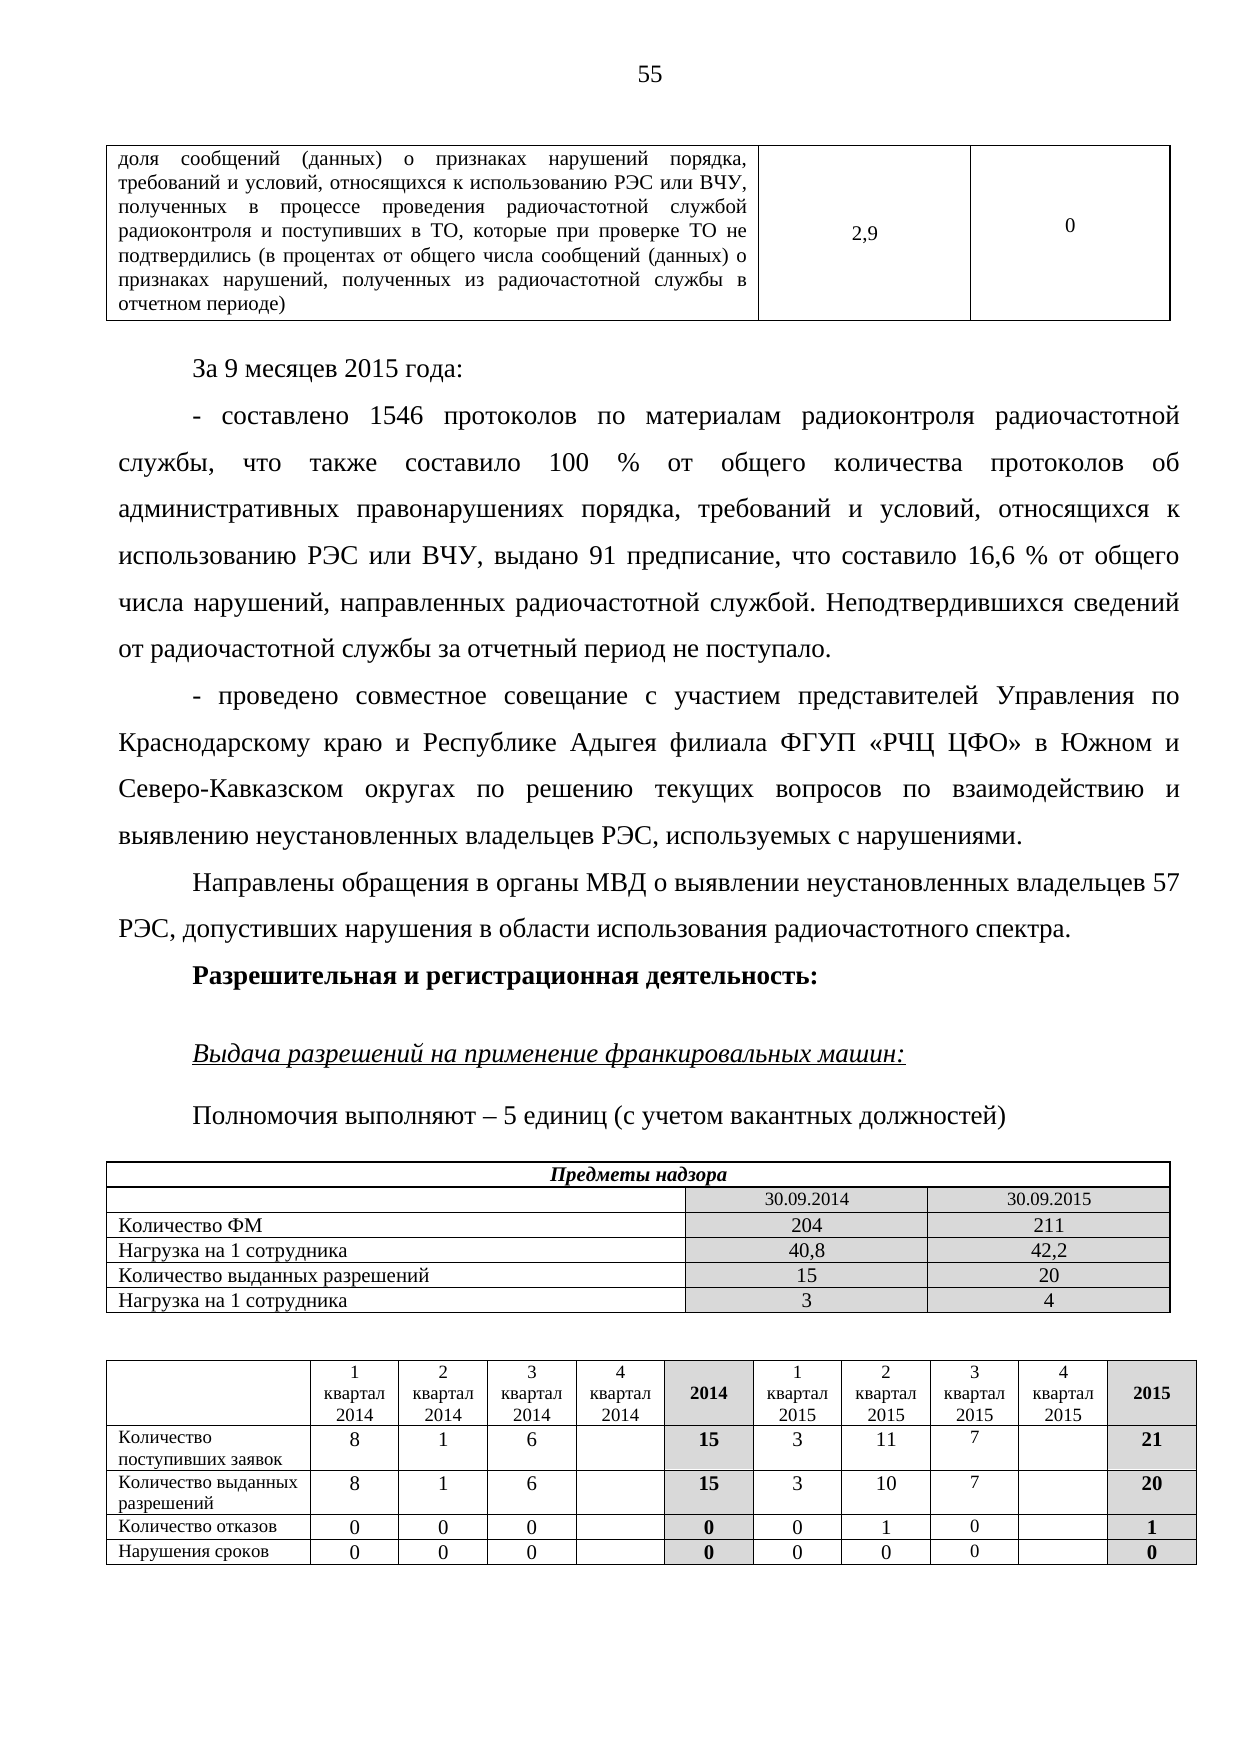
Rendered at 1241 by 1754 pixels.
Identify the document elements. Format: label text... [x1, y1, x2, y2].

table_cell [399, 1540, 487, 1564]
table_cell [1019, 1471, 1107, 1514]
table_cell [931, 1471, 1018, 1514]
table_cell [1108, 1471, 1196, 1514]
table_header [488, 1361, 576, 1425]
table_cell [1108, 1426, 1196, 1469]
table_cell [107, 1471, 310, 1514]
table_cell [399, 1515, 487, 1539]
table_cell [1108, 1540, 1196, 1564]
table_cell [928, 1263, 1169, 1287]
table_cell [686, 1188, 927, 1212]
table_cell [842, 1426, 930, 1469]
text - проведено совместное совещание с участием представителей Управления по Краснодарскому краю и Республике Адыгея филиала ФГУП «РЧЦ ЦФО» в Южном и Северо-Кавказском округах по решению текущих вопросов по взаимодействию и выявлению неустановленных владельцев РЭС, используемых с нарушениями. [118, 679, 1181, 850]
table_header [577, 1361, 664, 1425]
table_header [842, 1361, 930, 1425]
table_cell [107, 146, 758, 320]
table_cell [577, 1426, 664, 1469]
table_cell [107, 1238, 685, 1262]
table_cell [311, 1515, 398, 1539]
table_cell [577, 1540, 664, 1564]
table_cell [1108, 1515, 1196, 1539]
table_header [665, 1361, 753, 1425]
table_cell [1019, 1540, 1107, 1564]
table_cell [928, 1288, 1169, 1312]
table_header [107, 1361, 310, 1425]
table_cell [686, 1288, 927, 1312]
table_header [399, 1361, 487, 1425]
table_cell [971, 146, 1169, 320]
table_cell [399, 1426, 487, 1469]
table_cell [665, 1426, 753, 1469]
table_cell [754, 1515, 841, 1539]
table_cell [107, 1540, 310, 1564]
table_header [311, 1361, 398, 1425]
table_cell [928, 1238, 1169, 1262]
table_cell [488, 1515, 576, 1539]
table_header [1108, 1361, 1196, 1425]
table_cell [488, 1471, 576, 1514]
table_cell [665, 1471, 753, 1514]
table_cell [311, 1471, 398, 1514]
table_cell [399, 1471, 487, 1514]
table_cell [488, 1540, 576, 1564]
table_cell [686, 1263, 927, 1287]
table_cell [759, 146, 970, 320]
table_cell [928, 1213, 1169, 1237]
text Направлены обращения в органы МВД о выявлении неустановленных владельцев 57 РЭС, допустивших нарушения в области использования радиочастотного спектра. [118, 866, 1181, 943]
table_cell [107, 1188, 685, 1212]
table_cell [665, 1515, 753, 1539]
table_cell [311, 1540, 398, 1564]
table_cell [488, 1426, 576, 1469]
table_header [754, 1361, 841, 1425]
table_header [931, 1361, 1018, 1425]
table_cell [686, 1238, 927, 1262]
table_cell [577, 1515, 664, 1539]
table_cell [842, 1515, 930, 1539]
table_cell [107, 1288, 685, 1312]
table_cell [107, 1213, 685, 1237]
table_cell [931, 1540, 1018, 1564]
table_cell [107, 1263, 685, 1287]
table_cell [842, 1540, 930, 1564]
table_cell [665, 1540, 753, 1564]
text - составлено 1546 протоколов по материалам радиоконтроля радиочастотной службы, что также составило 100 % от общего количества протоколов об административных правонарушениях порядка, требований и условий, относящихся к использованию РЭС или ВЧУ, выдано 91 предписание, что составило 16,6 % от общего числа нарушений, направленных радиочастотной службой. Неподтвердившихся сведений от радиочастотной службы за отчетный период не поступало. [118, 399, 1181, 663]
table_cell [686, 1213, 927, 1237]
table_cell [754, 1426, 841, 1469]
text Полномочия выполняют – 5 единиц (с учетом вакантных должностей) [118, 1099, 1181, 1130]
text За 9 месяцев 2015 года: [118, 352, 1181, 383]
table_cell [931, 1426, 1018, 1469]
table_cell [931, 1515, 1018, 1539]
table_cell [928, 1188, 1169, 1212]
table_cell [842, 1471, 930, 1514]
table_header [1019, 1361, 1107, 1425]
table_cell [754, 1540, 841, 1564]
text Разрешительная и регистрационная деятельность: [118, 959, 1181, 990]
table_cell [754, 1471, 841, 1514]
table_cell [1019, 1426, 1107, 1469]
text Выдача разрешений на применение франкировальных машин: [118, 1037, 1181, 1068]
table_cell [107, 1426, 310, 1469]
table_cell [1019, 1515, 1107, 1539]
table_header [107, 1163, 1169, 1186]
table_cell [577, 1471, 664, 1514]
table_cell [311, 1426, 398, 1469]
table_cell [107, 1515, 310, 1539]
